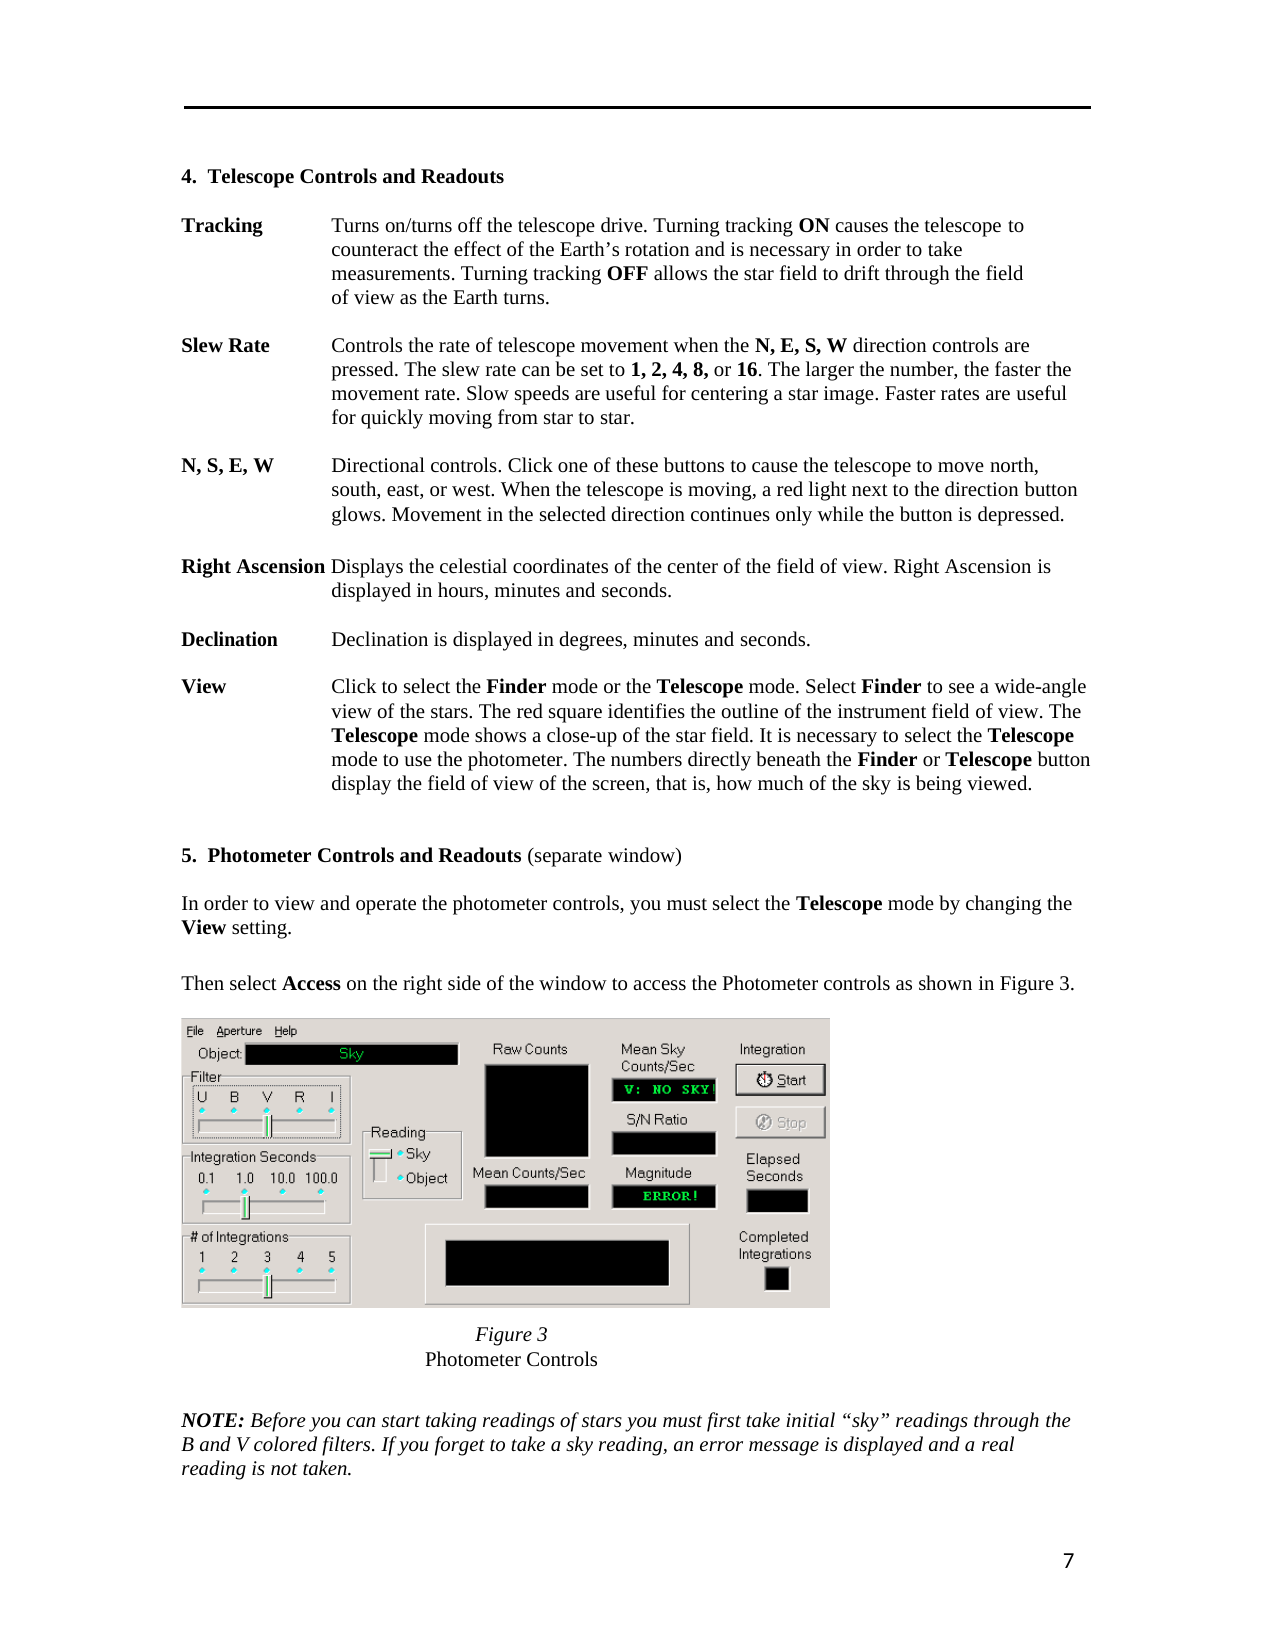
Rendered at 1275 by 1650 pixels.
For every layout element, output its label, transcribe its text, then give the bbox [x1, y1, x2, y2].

text In order to view and operate the photometer controls, you must select the Telescope mode by changing the View setting. [181, 891, 1093, 939]
text Then select Access on the right side of the window to access the Photometer controls as shown in Figure 3. [181, 971, 1110, 995]
text Photometer Controls [277, 1347, 746, 1371]
text View Click to select the Finder mode or the Telescope mode. Select Finder to see a wide-angle view of the stars. The red square identifies the outline of the instrument field of view. The Telescope mode shows a close-up of the star field. It is necessary to select the Telescope mode to use the photometer. The numbers directly beneath the Finder or Telescope button display the field of view of the screen, that is, how much of the sky is being viewed. [181, 674, 1092, 795]
text Declination Declination is displayed in degrees, minutes and seconds. [181, 627, 1110, 651]
text N, S, E, W Directional controls. Click one of these buttons to cause the telescope to move north, south, east, or west. When the telescope is moving, a red light next to the direction button glows. Movement in the selected direction continues only while the button is depressed. [181, 453, 1090, 526]
text Figure 3 [277, 1322, 746, 1346]
list Photometer Controls and Readouts (separate window) [181, 843, 1110, 867]
text Tracking Turns on/turns off the telescope drive. Turning tracking ON causes the telescope to counteract the effect of the Earth’s rotation and is necessary in order to take measurements. Turning tracking OFF allows the star field to drift through the field of view as the Earth turns. [181, 213, 1039, 309]
list Telescope Controls and Readouts [181, 164, 1110, 188]
text Slew Rate Controls the rate of telescope movement when the N, E, S, W direction controls are pressed. The slew rate can be set to 1, 2, 4, 8, or 16. The larger the number, the faster the movement rate. Slow speeds are useful for centering a star image. Faster rates are useful for quickly moving from star to star. [181, 333, 1086, 429]
picture [181, 1018, 830, 1308]
text NOTE: Before you can start taking readings of stars you must first take initial “sky” readings through the B and V colored filters. If you forget to take a sky reading, an error message is displayed and a real reading is not taken. [181, 1408, 1083, 1480]
text Right Ascension Displays the celestial coordinates of the center of the field of view. Right Ascension is displayed in hours, minutes and seconds. [181, 554, 1110, 602]
